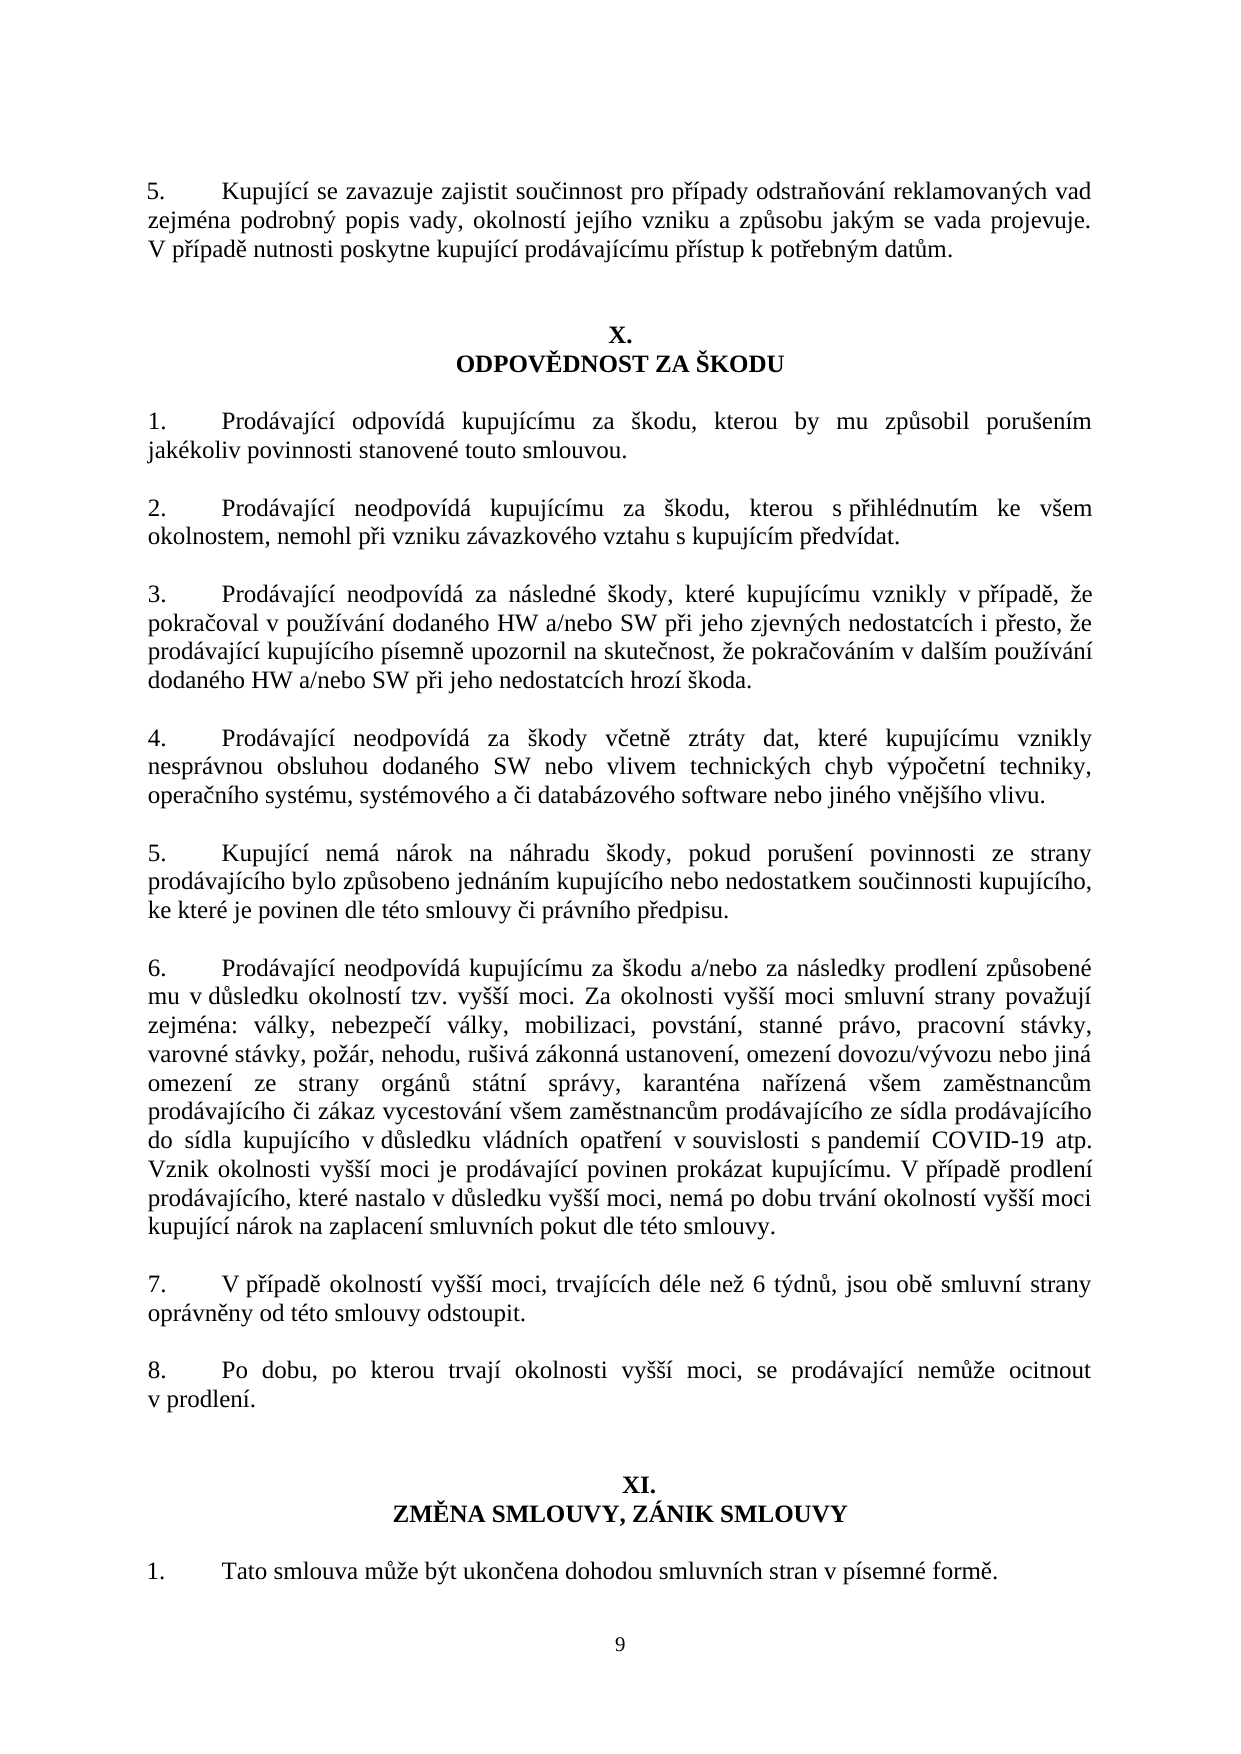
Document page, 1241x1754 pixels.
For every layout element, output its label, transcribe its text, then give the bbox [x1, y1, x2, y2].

list Prodávající neodpovídá za škody včetně ztráty dat, které kupujícímu vznikly nesprávnou obsluhou dodaného SW nebo vlivem technických chyb výpočetní techniky, operačního systému, systémového a či databázového software nebo jiného vnějšího vlivu. [148, 723, 1093, 809]
list Prodávající neodpovídá za následné škody, které kupujícímu vznikly v případě, že pokračoval v používání dodaného HW a/nebo SW při jeho zjevných nedostatcích i přesto, že prodávající kupujícího písemně upozornil na skutečnost, že pokračováním v dalším používání dodaného HW a/nebo SW při jeho nedostatcích hrozí škoda. [148, 579, 1093, 694]
text ODPOVĚDNOST ZA ŠKODU [148, 349, 1093, 378]
list Kupující se zavazuje zajistit součinnost pro případy odstraňování reklamovaných vad zejména podrobný popis vady, okolností jejího vzniku a způsobu jakým se vada projevuje. V případě nutnosti poskytne kupující prodávajícímu přístup k potřebným datům. [146, 176, 1093, 263]
list Prodávající odpovídá kupujícímu za škodu, kterou by mu způsobil porušením jakékoliv povinnosti stanovené touto smlouvou. [148, 406, 1093, 464]
list Kupující nemá nárok na náhradu škody, pokud porušení povinnosti ze strany prodávajícího bylo způsobeno jednáním kupujícího nebo nedostatkem součinnosti kupujícího, ke které je povinen dle této smlouvy či právního předpisu. [148, 838, 1093, 924]
list Prodávající neodpovídá kupujícímu za škodu, kterou s přihlédnutím ke všem okolnostem, nemohl při vzniku závazkového vztahu s kupujícím předvídat. [148, 493, 1093, 550]
list V případě okolností vyšší moci, trvajících déle než 6 týdnů, jsou obě smluvní strany oprávněny od této smlouvy odstoupit. [148, 1269, 1093, 1326]
list XI. [185, 1470, 1093, 1499]
list Po dobu, po kterou trvají okolnosti vyšší moci, se prodávající nemůže ocitnout v prodlení. [148, 1355, 1093, 1413]
text Změna smlouvy, zánik smlouvy [148, 1499, 1093, 1528]
list Prodávající neodpovídá kupujícímu za škodu a/nebo za následky prodlení způsobené mu v důsledku okolností tzv. vyšší moci. Za okolnosti vyšší moci smluvní strany považují zejména: války, nebezpečí války, mobilizaci, povstání, stanné právo, pracovní stávky, varovné stávky, požár, nehodu, rušivá zákonná ustanovení, omezení dovozu/vývozu nebo jiná omezení ze strany orgánů státní správy, karanténa nařízená všem zaměstnancům prodávajícího či zákaz vycestování všem zaměstnancům prodávajícího ze sídla prodávajícího do sídla kupujícího v důsledku vládních opatření v souvislosti s pandemií COVID-19 atp. Vznik okolnosti vyšší moci je prodávající povinen prokázat kupujícímu. V případě prodlení prodávajícího, které nastalo v důsledku vyšší moci, nemá po dobu trvání okolností vyšší moci kupující nárok na zaplacení smluvních pokut dle této smlouvy. [148, 953, 1093, 1240]
text X. [148, 320, 1093, 349]
list Tato smlouva může být ukončena dohodou smluvních stran v písemné formě. [146, 1556, 1093, 1585]
